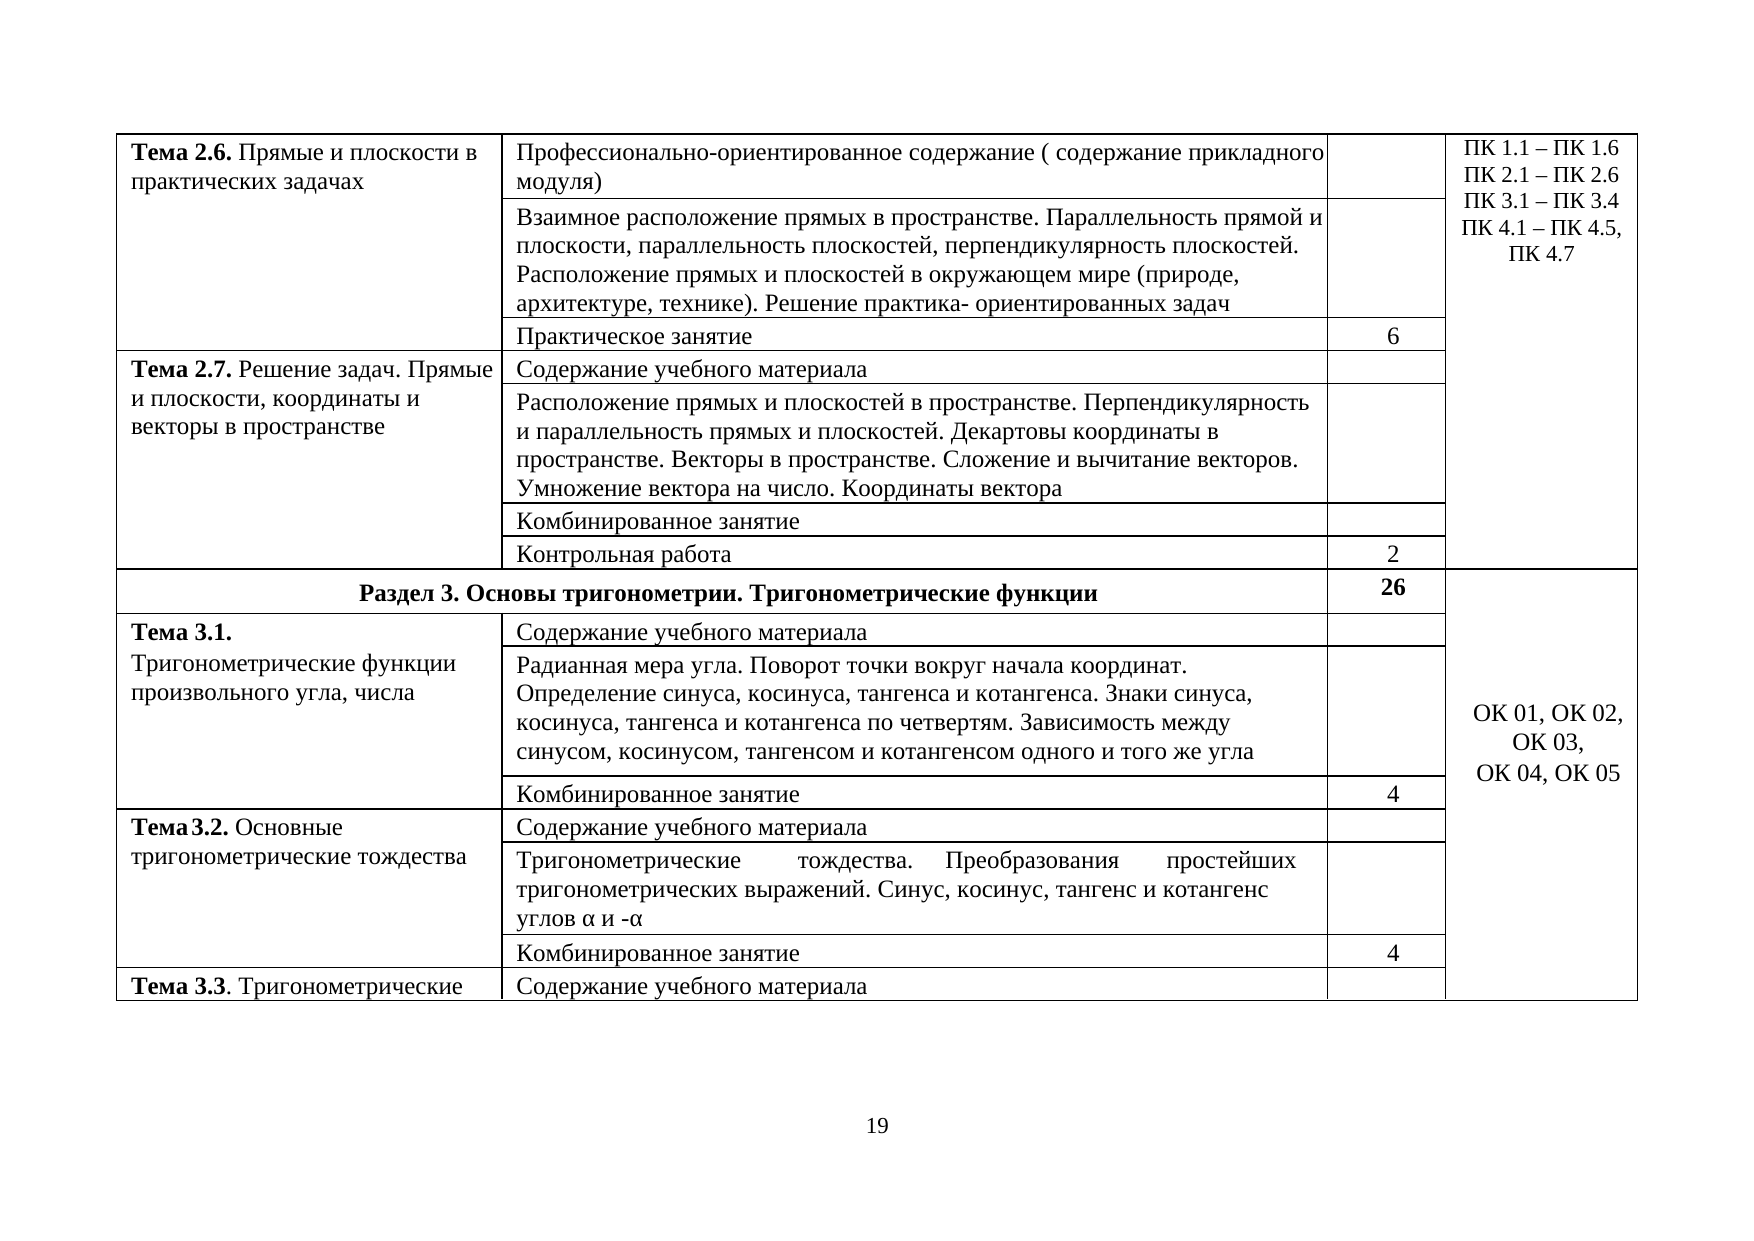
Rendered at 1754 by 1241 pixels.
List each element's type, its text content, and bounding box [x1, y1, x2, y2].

table_cell 6 [1328, 318, 1445, 350]
table_cell Комбинированное занятие [503, 504, 1327, 535]
table_cell [1328, 843, 1445, 933]
table_cell Содержание учебного материала [503, 614, 1327, 645]
table_cell Расположение прямых и плоскостей в пространстве. Перпендикулярность и параллельность прямых и плоскостей. Декартовы координаты в пространстве. Векторы в пространстве. Сложение и вычитание векторов. Умножение вектора на число. Координаты вектора [503, 384, 1327, 502]
table_cell [1328, 199, 1445, 317]
table_cell [1328, 810, 1445, 841]
table_cell 2 [1328, 537, 1445, 568]
table_cell 4 [1328, 935, 1445, 966]
table_cell Тема 2.7. Решение задач. Прямые и плоскости, координаты и векторы в пространстве [117, 351, 501, 568]
table_cell Взаимное расположение прямых в пространстве. Параллельность прямой и плоскости, параллельность плоскостей, перпендикулярность плоскостей. Расположение прямых и плоскостей в окружающем мире (природе, архитектуре, технике). Решение практика- ориентированных задач [503, 199, 1327, 317]
table_cell Контрольная работа [503, 537, 1327, 568]
table_cell [1328, 351, 1445, 383]
table_cell ОК 01, ОК 02, ОК 03, ОК 04, ОК 05 [1446, 570, 1637, 999]
table_cell Тригонометрические тождества. Преобразования простейших тригонометрических выражений. Синус, косинус, тангенс и котангенс углов α и -α [503, 843, 1327, 933]
table_cell [1328, 384, 1445, 502]
table_cell Тема 3.1. Тригонометрические функции произвольного угла, числа [117, 614, 501, 808]
table_cell Тема 3.2. Основные тригонометрические тождества [117, 810, 501, 966]
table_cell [117, 968, 501, 999]
table_cell [1328, 504, 1445, 535]
table_cell [1328, 647, 1445, 775]
table_cell 4 [1328, 777, 1445, 808]
table_cell 26 [1328, 570, 1445, 612]
table_cell Содержание учебного материала [503, 810, 1327, 841]
table_cell Комбинированное занятие [503, 777, 1327, 808]
table_cell [1328, 135, 1445, 197]
table_cell [1328, 614, 1445, 645]
table_cell Тема 2.6. Прямые и плоскости в практических задачах [117, 135, 501, 350]
table_cell Раздел 3. Основы тригонометрии. Тригонометрические функции [117, 570, 1327, 612]
table_cell Содержание учебного материала [503, 968, 1327, 999]
table_cell Комбинированное занятие [503, 935, 1327, 966]
table_cell Радианная мера угла. Поворот точки вокруг начала координат. Определение синуса, косинуса, тангенса и котангенса. Знаки синуса, косинуса, тангенса и котангенса по четвертям. Зависимость между синусом, косинусом, тангенсом и котангенсом одного и того же угла [503, 647, 1327, 775]
table_cell Практическое занятие [503, 318, 1327, 350]
table_cell [1328, 968, 1445, 999]
table_cell Содержание учебного материала [503, 351, 1327, 383]
table_cell Профессионально-ориентированное содержание ( содержание прикладного модуля) [503, 135, 1327, 197]
